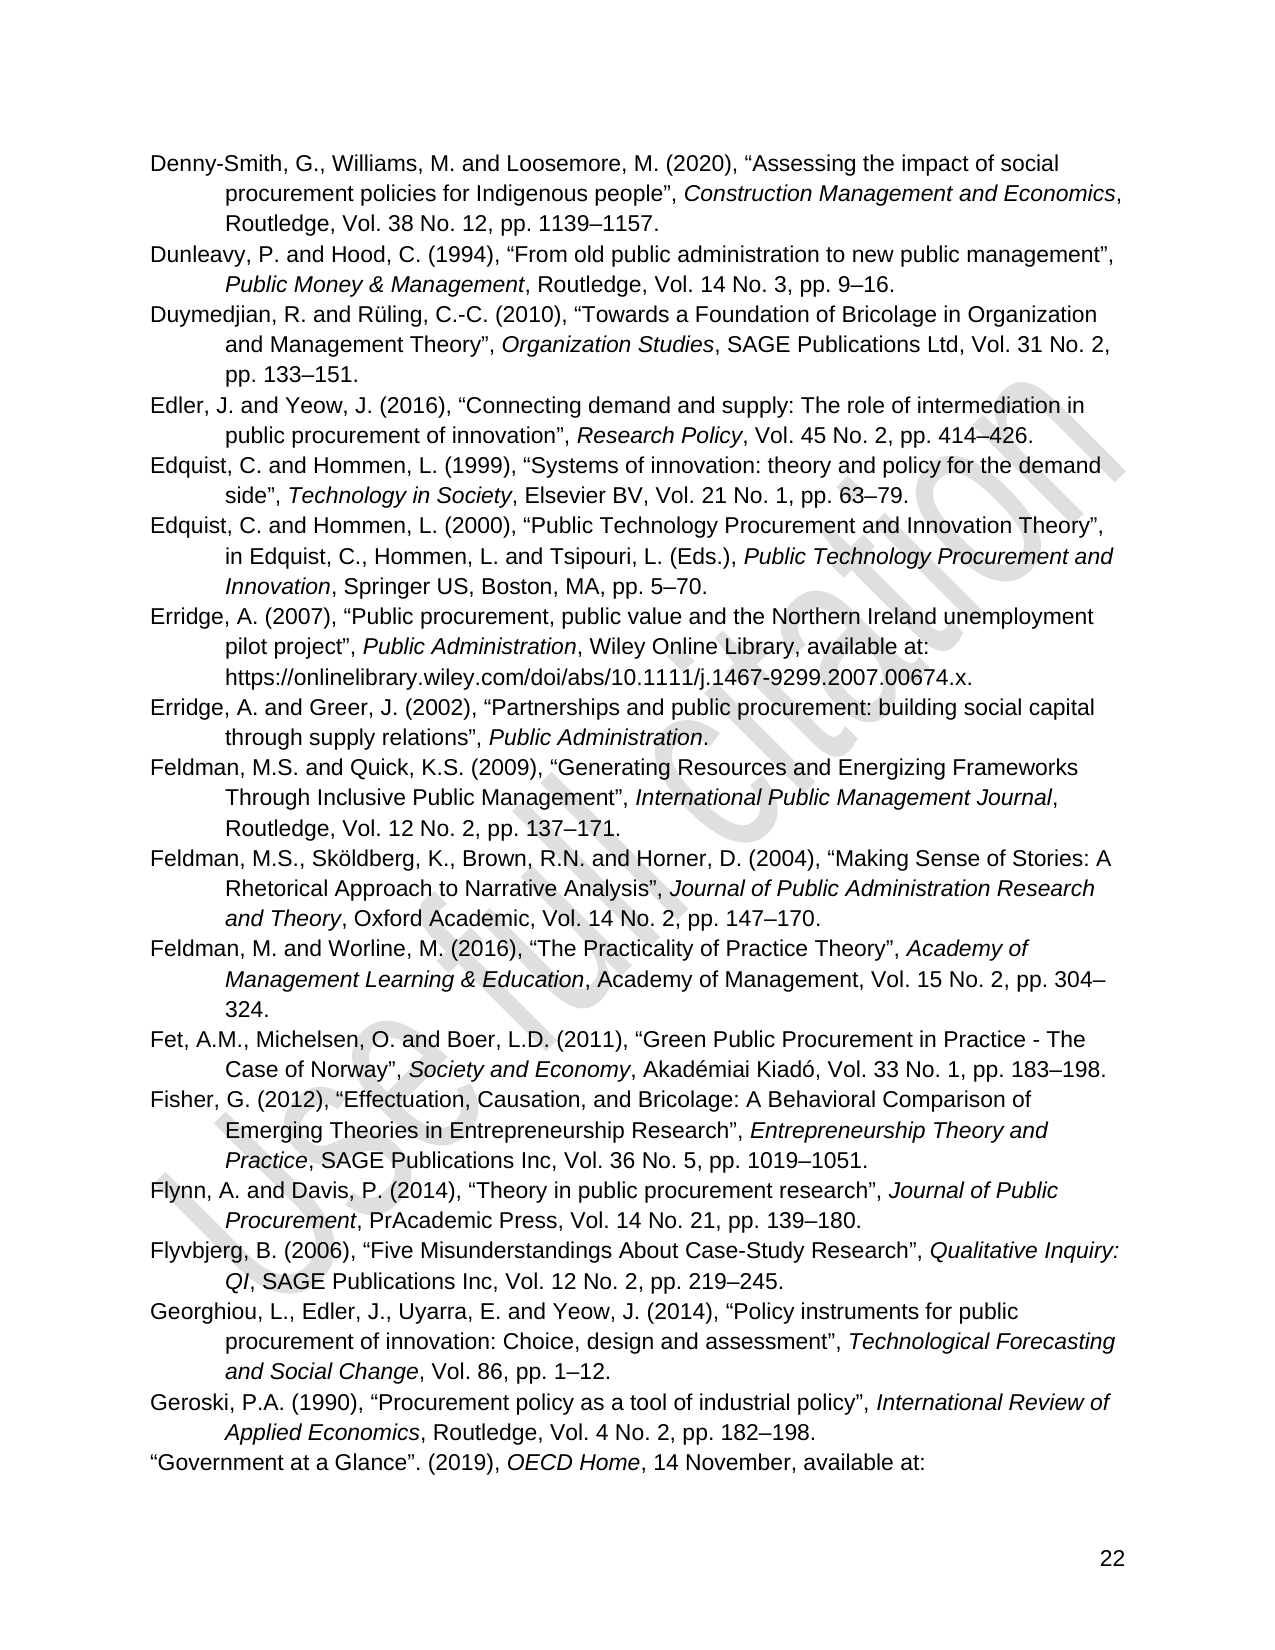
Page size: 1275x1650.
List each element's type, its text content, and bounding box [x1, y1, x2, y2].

text Feldman, M. and Worline, M. (2016), “The Practicality of Practice Theory”, Academy of Management Learning & Education, Academy of Management, Vol. 15 No. 2, pp. 304–324. [150, 935, 1125, 1022]
text Feldman, M.S. and Quick, K.S. (2009), “Generating Resources and Energizing Frameworks Through Inclusive Public Management”, International Public Management Journal, Routledge, Vol. 12 No. 2, pp. 137–171. [150, 754, 1125, 841]
text Edquist, C. and Hommen, L. (1999), “Systems of innovation: theory and policy for the demand side”, Technology in Society, Elsevier BV, Vol. 21 No. 1, pp. 63–79. [150, 452, 1125, 509]
text Edquist, C. and Hommen, L. (2000), “Public Technology Procurement and Innovation Theory”, in Edquist, C., Hommen, L. and Tsipouri, L. (Eds.), Public Technology Procurement and Innovation, Springer US, Boston, MA, pp. 5–70. [150, 512, 1125, 599]
text Feldman, M.S., Sköldberg, K., Brown, R.N. and Horner, D. (2004), “Making Sense of Stories: A Rhetorical Approach to Narrative Analysis”, Journal of Public Administration Research and Theory, Oxford Academic, Vol. 14 No. 2, pp. 147–170. [150, 845, 1125, 932]
text Fet, A.M., Michelsen, O. and Boer, L.D. (2011), “Green Public Procurement in Practice - The Case of Norway”, Society and Economy, Akadémiai Kiadó, Vol. 33 No. 1, pp. 183–198. [150, 1026, 1125, 1083]
text Geroski, P.A. (1990), “Procurement policy as a tool of industrial policy”, International Review of Applied Economics, Routledge, Vol. 4 No. 2, pp. 182–198. [150, 1388, 1125, 1445]
text Flynn, A. and Davis, P. (2014), “Theory in public procurement research”, Journal of Public Procurement, PrAcademic Press, Vol. 14 No. 21, pp. 139–180. [150, 1177, 1125, 1234]
text Erridge, A. and Greer, J. (2002), “Partnerships and public procurement: building social capital through supply relations”, Public Administration. [150, 694, 1125, 750]
text Erridge, A. (2007), “Public procurement, public value and the Northern Ireland unemployment pilot project”, Public Administration, Wiley Online Library, available at: https://onlinelibrary.wiley.com/doi/abs/10.1111/j.1467-9299.2007.00674.x. [150, 603, 1125, 690]
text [150, 1449, 1125, 1475]
text Georghiou, L., Edler, J., Uyarra, E. and Yeow, J. (2014), “Policy instruments for public procurement of innovation: Choice, design and assessment”, Technological Forecasting and Social Change, Vol. 86, pp. 1–12. [150, 1298, 1125, 1385]
text Dunleavy, P. and Hood, C. (1994), “From old public administration to new public management”, Public Money & Management, Routledge, Vol. 14 No. 3, pp. 9–16. [150, 241, 1125, 297]
text Duymedjian, R. and Rüling, C.-C. (2010), “Towards a Foundation of Bricolage in Organization and Management Theory”, Organization Studies, SAGE Publications Ltd, Vol. 31 No. 2, pp. 133–151. [150, 301, 1125, 388]
text Fisher, G. (2012), “Effectuation, Causation, and Bricolage: A Behavioral Comparison of Emerging Theories in Entrepreneurship Research”, Entrepreneurship Theory and Practice, SAGE Publications Inc, Vol. 36 No. 5, pp. 1019–1051. [150, 1086, 1125, 1173]
text Flyvbjerg, B. (2006), “Five Misunderstandings About Case-Study Research”, Qualitative Inquiry: QI, SAGE Publications Inc, Vol. 12 No. 2, pp. 219–245. [150, 1237, 1125, 1294]
text Edler, J. and Yeow, J. (2016), “Connecting demand and supply: The role of intermediation in public procurement of innovation”, Research Policy, Vol. 45 No. 2, pp. 414–426. [150, 392, 1125, 448]
text Denny-Smith, G., Williams, M. and Loosemore, M. (2020), “Assessing the impact of social procurement policies for Indigenous people”, Construction Management and Economics, Routledge, Vol. 38 No. 12, pp. 1139–1157. [150, 150, 1125, 237]
